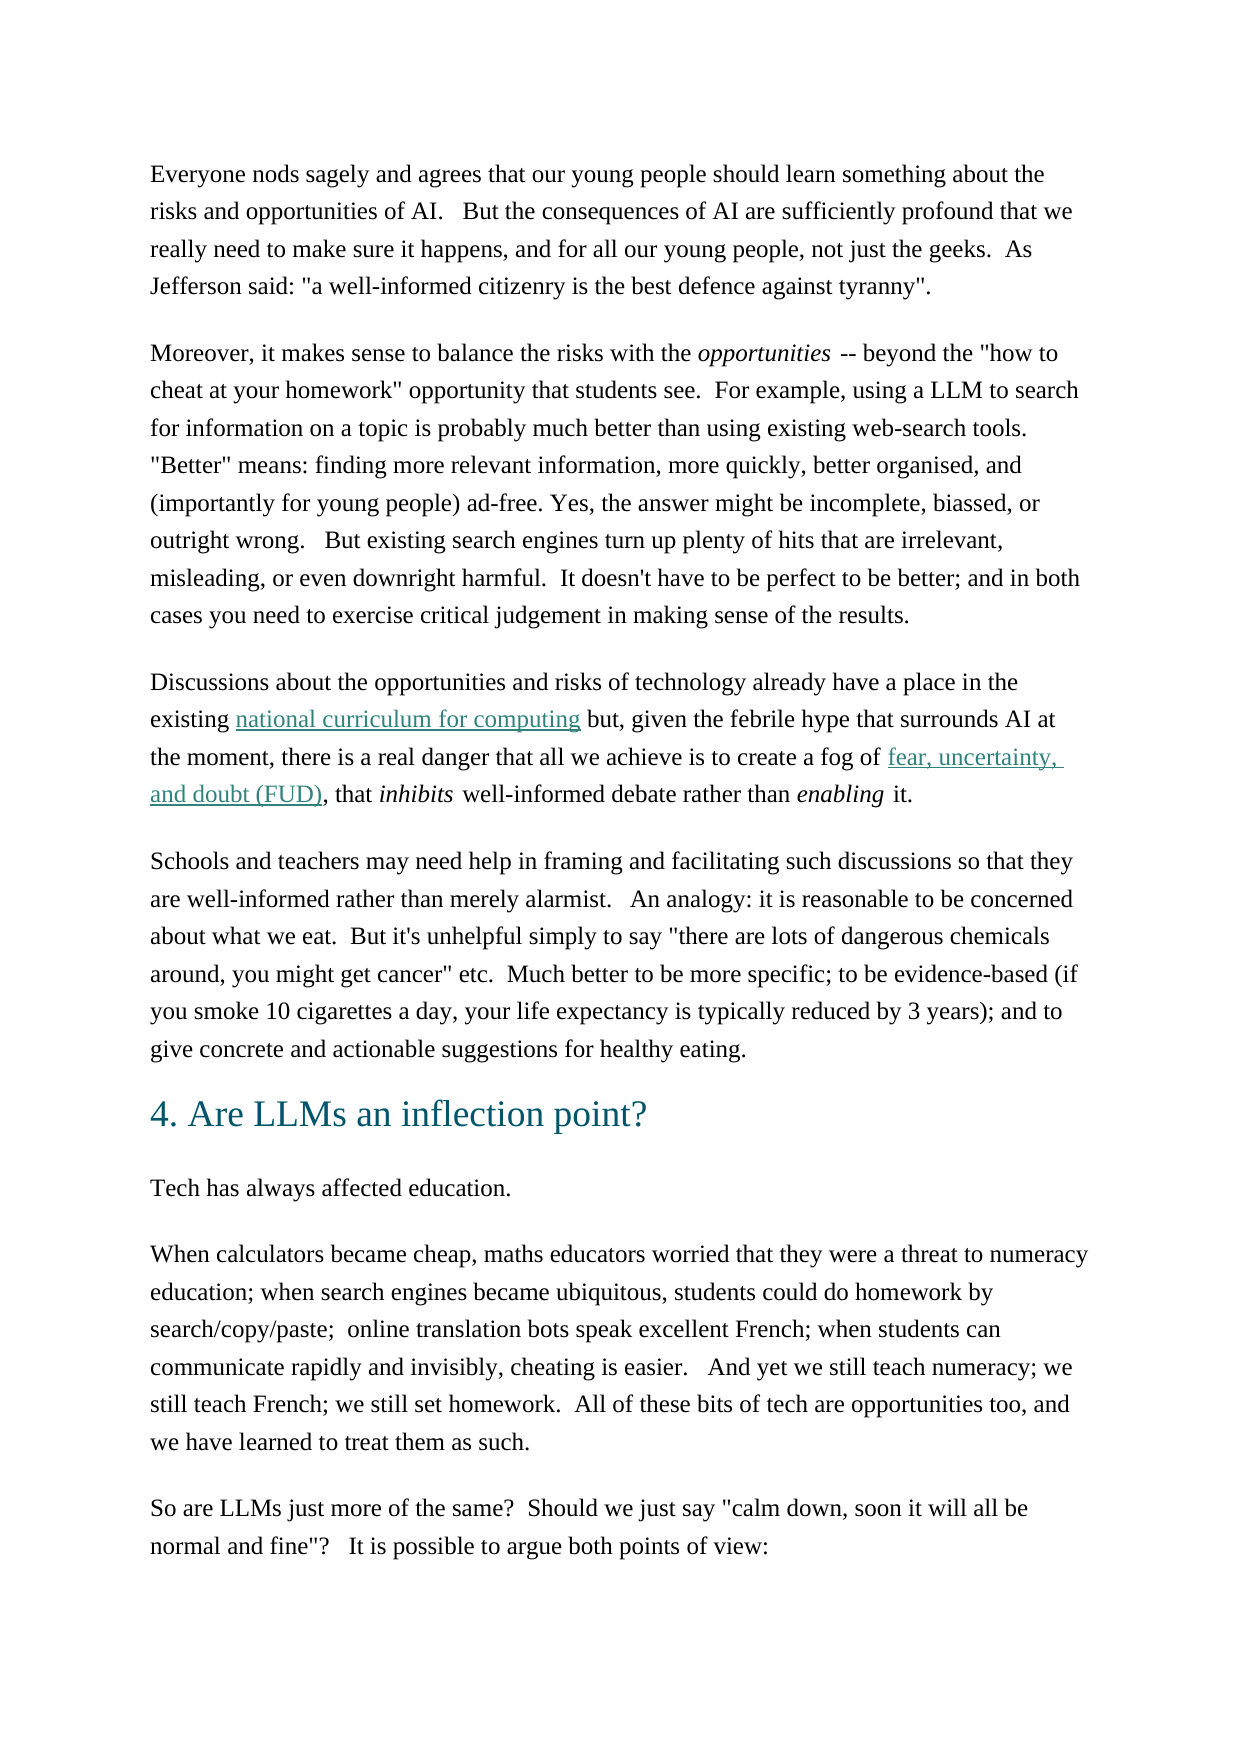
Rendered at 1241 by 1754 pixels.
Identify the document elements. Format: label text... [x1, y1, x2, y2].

text Schools and teachers may need help in framing and facilitating such discussions so that they are well-informed rather than merely alarmist. An analogy: it is reasonable to be concerned about what we eat. But it's unhelpful simply to say "there are lots of dangerous chemicals around, you might get cancer" etc. Much better to be more specific; to be evidence-based (if you smoke 10 cigarettes a day, your life expectancy is typically reduced by 3 years); and to give concrete and actionable suggestions for healthy eating. [150, 837, 1090, 1062]
text Everyone nods sagely and agrees that our young people should learn something about the risks and opportunities of AI. But the consequences of AI are sufficiently profound that we really need to make sure it happens, and for all our young people, not just the geeks. As Jefferson said: "a well-informed citizenry is the best defence against tyranny". [150, 150, 1090, 300]
text Moreover, it makes sense to balance the risks with the opportunities -- beyond the "how to cheat at your homework" opportunity that students see. For example, using a LLM to search for information on a topic is probably much better than using existing web-search tools. "Better" means: finding more relevant information, more quickly, better organised, and (importantly for young people) ad-free. Yes, the answer might be incomplete, biassed, or outright wrong. But existing search engines turn up plenty of hits that are irrelevant, misleading, or even downright harmful. It doesn't have to be perfect to be better; and in both cases you need to exercise critical judgement in making sense of the results. [150, 329, 1090, 629]
text So are LLMs just more of the same? Should we just say "calm down, soon it will all be normal and fine"? It is possible to argue both points of view: [150, 1485, 1090, 1560]
text Tech has always affected education. [150, 1164, 1090, 1201]
text When calculators became cheap, maths educators worried that they were a threat to numeracy education; when search engines became ubiquitous, students could do homework by search/copy/paste; online translation bots speak excellent French; when students can communicate rapidly and invisibly, cheating is easier. And yet we still teach numeracy; we still teach French; we still set homework. All of these bits of tech are opportunities too, and we have learned to treat them as such. [150, 1231, 1090, 1456]
text Discussions about the opportunities and risks of technology already have a place in the existing national curriculum for computing but, given the febrile hype that surrounds AI at the moment, there is a real danger that all we achieve is to create a fog of fear, uncertainty, and doubt (FUD), that inhibits well-informed debate rather than enabling it. [150, 658, 1090, 808]
text 4. Are LLMs an inflection point? [150, 1092, 1090, 1135]
